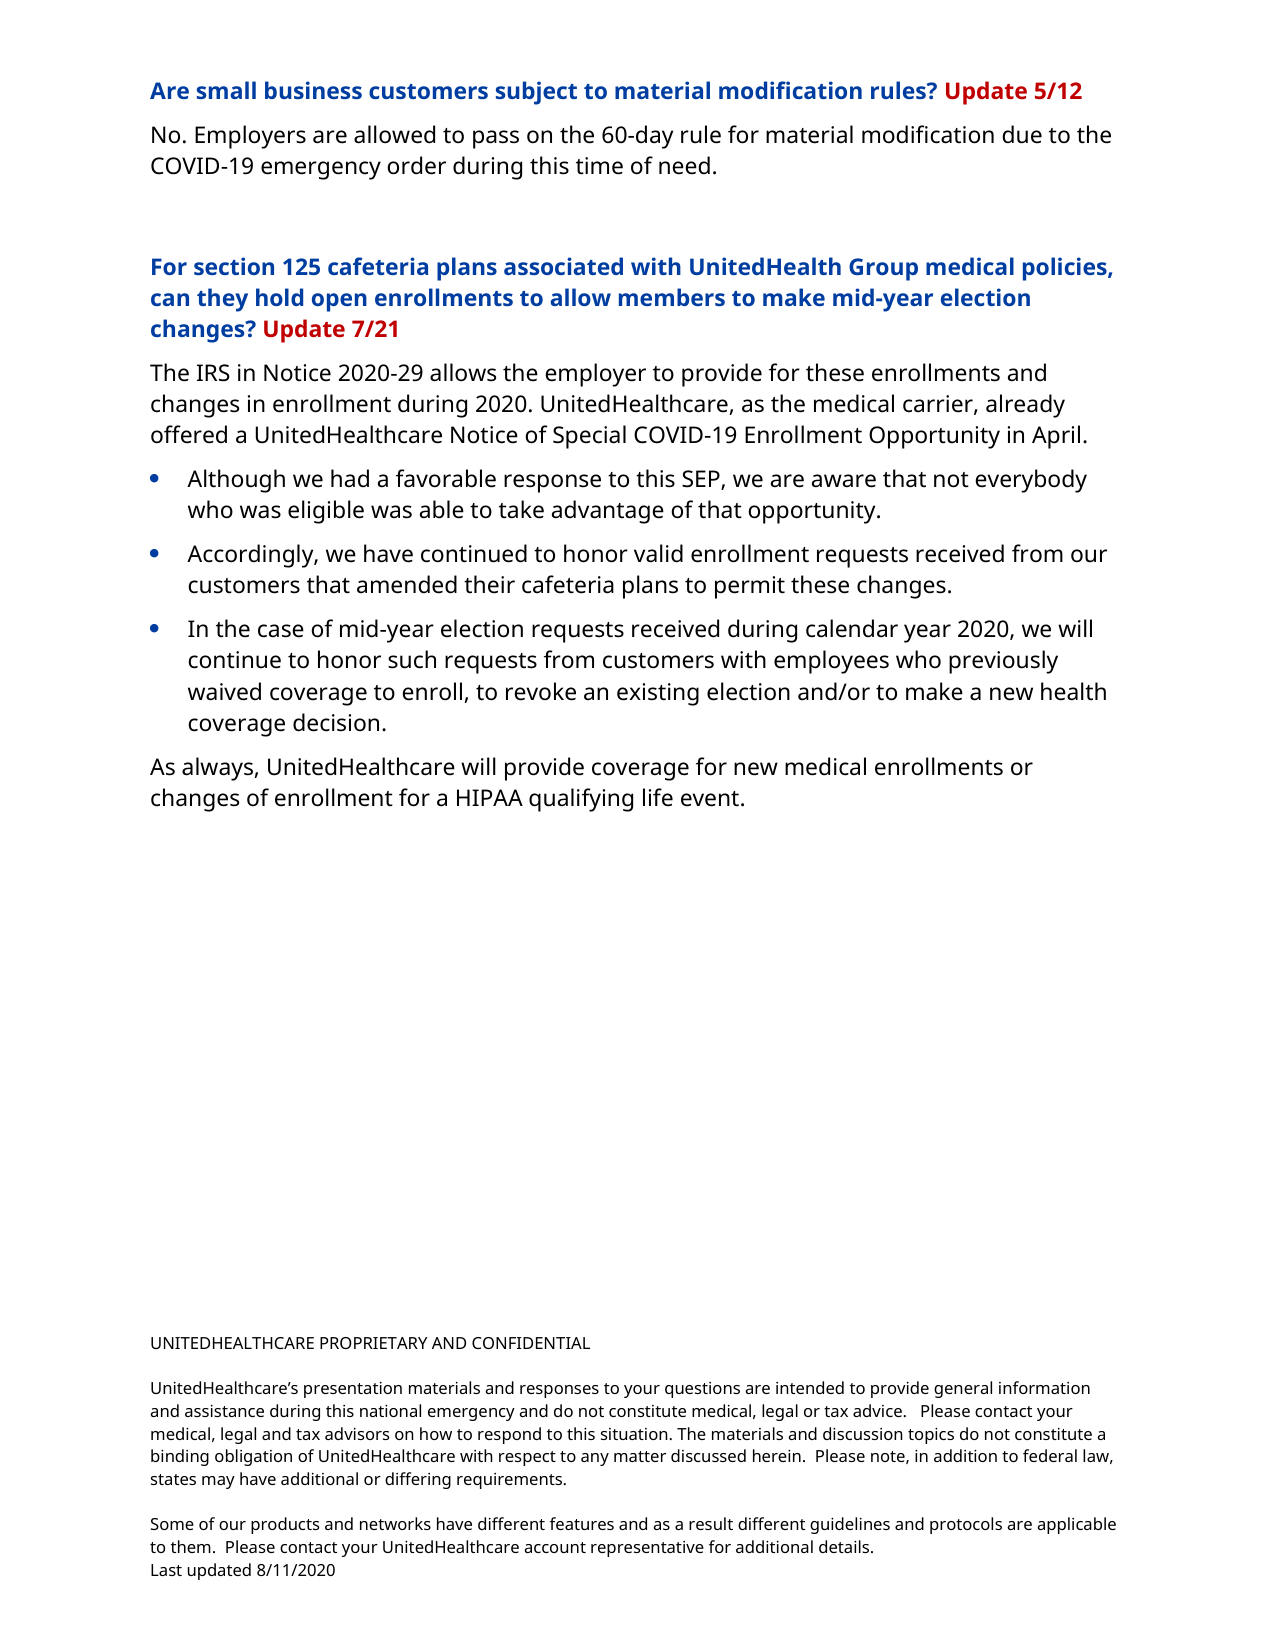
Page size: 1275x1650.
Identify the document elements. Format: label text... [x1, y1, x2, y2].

list Although we had a favorable response to this SEP, we are aware that not everybody who was eligible was able to take advantage of that opportunity. [150, 463, 1125, 526]
list In the case of mid-year election requests received during calendar year 2020, we will continue to honor such requests from customers with employees who previously waived coverage to enroll, to revoke an existing election and/or to make a new health coverage decision. [150, 613, 1125, 738]
text Are small business customers subject to material modification rules? Update 5/12 [150, 75, 1125, 106]
text No. Employers are allowed to pass on the 60-day rule for material modification due to the COVID-19 emergency order during this time of need. [150, 119, 1125, 181]
text As always, UnitedHealthcare will provide coverage for new medical enrollments or changes of enrollment for a HIPAA qualifying life event. [150, 751, 1125, 813]
list Accordingly, we have continued to honor valid enrollment requests received from our customers that amended their cafeteria plans to permit these changes. [150, 538, 1125, 601]
text The IRS in Notice 2020-29 allows the employer to provide for these enrollments and changes in enrollment during 2020. UnitedHealthcare, as the medical carrier, already offered a UnitedHealthcare Notice of Special COVID-19 Enrollment Opportunity in April. [150, 357, 1125, 451]
text For section 125 cafeteria plans associated with UnitedHealth Group medical policies, can they hold open enrollments to allow members to make mid-year election changes? Update 7/21 [150, 251, 1125, 344]
